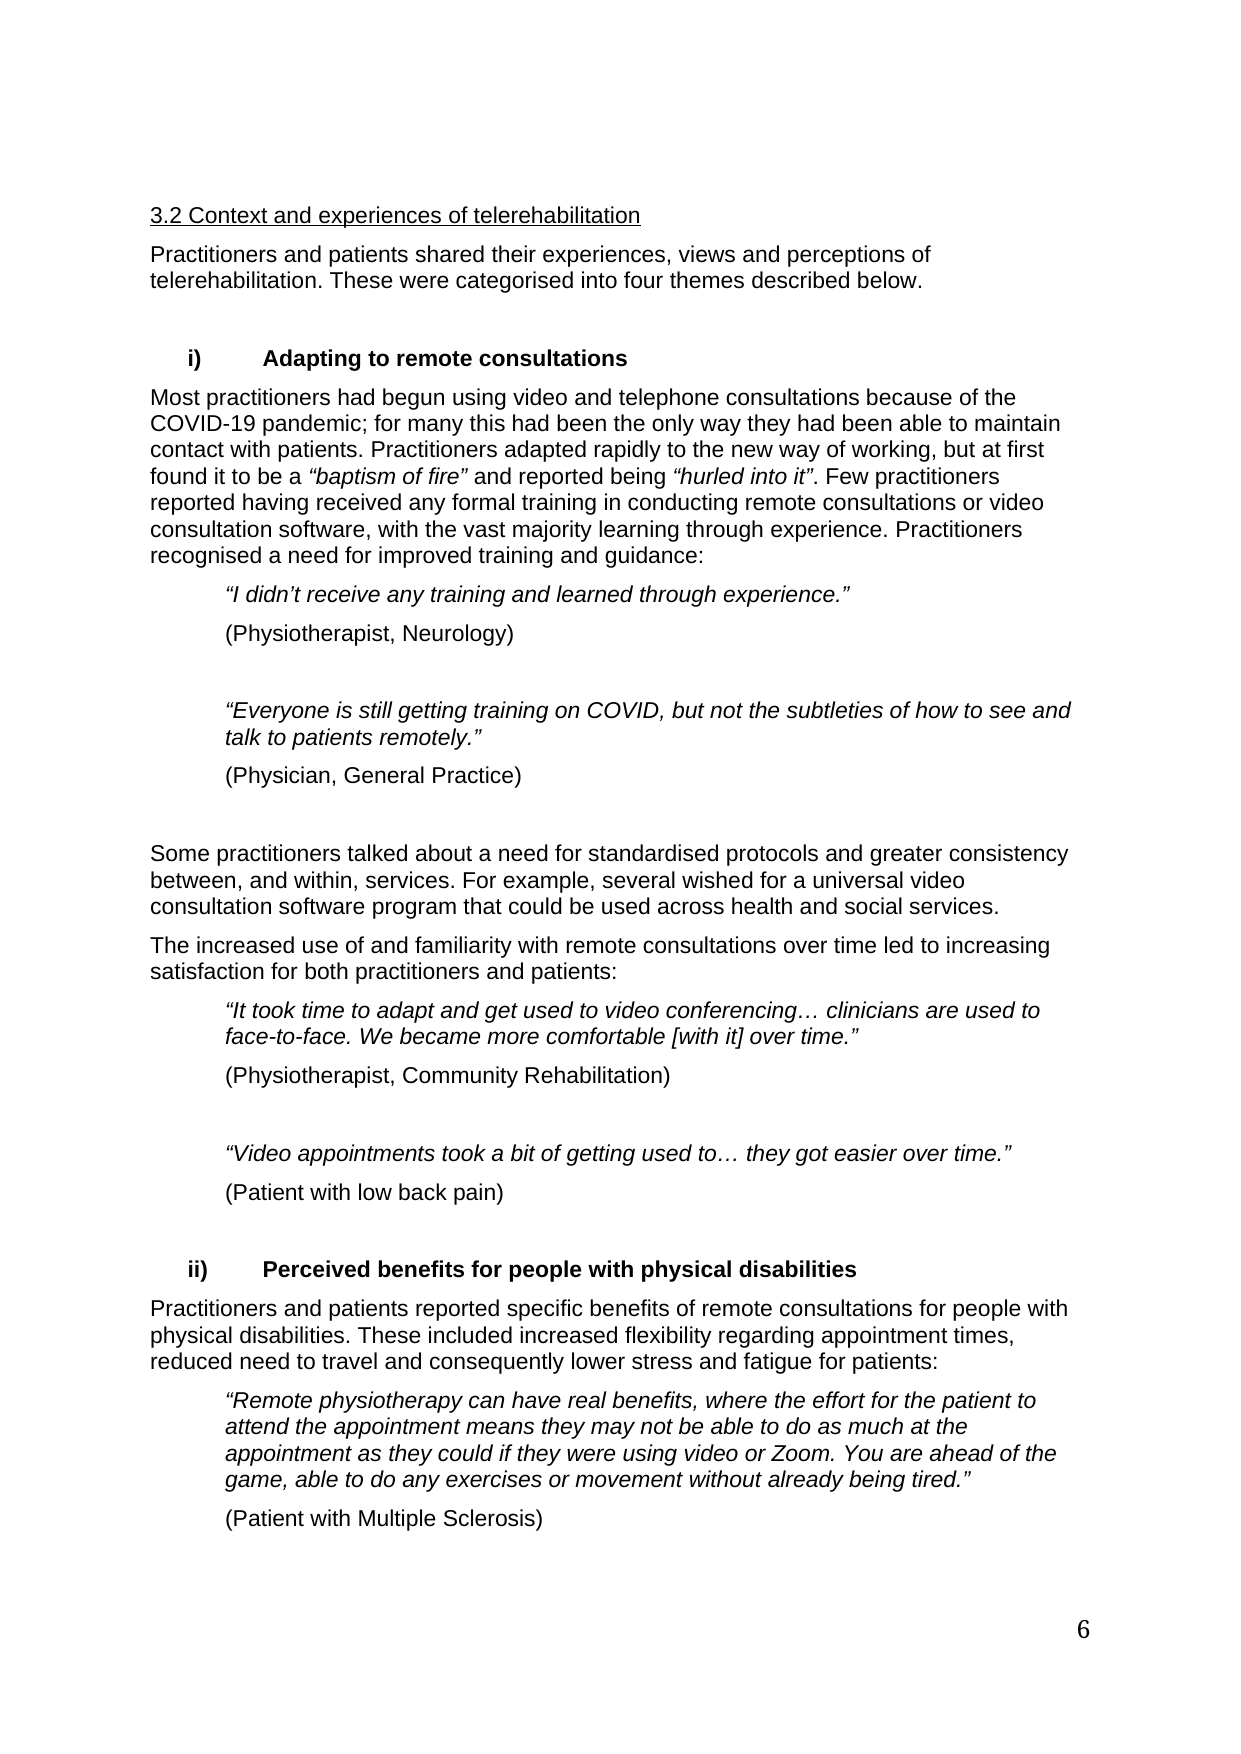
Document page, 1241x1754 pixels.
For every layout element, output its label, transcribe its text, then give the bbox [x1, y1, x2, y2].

text “Remote physiotherapy can have real benefits, where the effort for the patient to attend the appointment means they may not be able to do as much at the appointment as they could if they were using video or Zoom. You are ahead of the game, able to do any exercises or movement without already being tired.” [225, 1387, 1090, 1492]
text “Video appointments took a bit of getting used to… they got easier over time.” [225, 1140, 1090, 1166]
text (Patient with Multiple Sclerosis) [225, 1505, 1090, 1531]
text 3.2 Context and experiences of telerehabilitation [150, 202, 1090, 228]
text (Physiotherapist, Neurology) [225, 619, 1090, 646]
text “I didn’t receive any training and learned through experience.” [225, 581, 1090, 607]
text (Physiotherapist, Community Rehabilitation) [225, 1062, 1090, 1088]
list Perceived benefits for people with physical disabilities [187, 1256, 1090, 1283]
text Practitioners and patients reported specific benefits of remote consultations for people with physical disabilities. These included increased flexibility regarding appointment times, reduced need to travel and consequently lower stress and fatigue for patients: [150, 1295, 1090, 1374]
text Most practitioners had begun using video and telephone consultations because of the COVID-19 pandemic; for many this had been the only way they had been able to maintain contact with patients. Practitioners adapted rapidly to the new way of working, but at first found it to be a “baptism of fire” and reported being “hurled into it”. Few practitioners reported having received any formal training in conducting remote consultations or video consultation software, with the vast majority learning through experience. Practitioners recognised a need for improved training and guidance: [150, 384, 1090, 568]
text Practitioners and patients shared their experiences, views and perceptions of telerehabilitation. These were categorised into four themes described below. [150, 241, 1090, 293]
text The increased use of and familiarity with remote consultations over time led to increasing satisfaction for both practitioners and patients: [150, 932, 1090, 984]
text (Patient with low back pain) [225, 1179, 1090, 1205]
list Adapting to remote consultations [187, 345, 1090, 371]
text Some practitioners talked about a need for standardised protocols and greater consistency between, and within, services. For example, several wished for a universal video consultation software program that could be used across health and social services. [150, 840, 1090, 919]
text “Everyone is still getting training on COVID, but not the subtleties of how to see and talk to patients remotely.” [225, 697, 1090, 750]
text (Physician, General Practice) [225, 762, 1090, 789]
text “It took time to adapt and get used to video conferencing… clinicians are used to face-to-face. We became more comfortable [with it] over time.” [225, 997, 1090, 1050]
